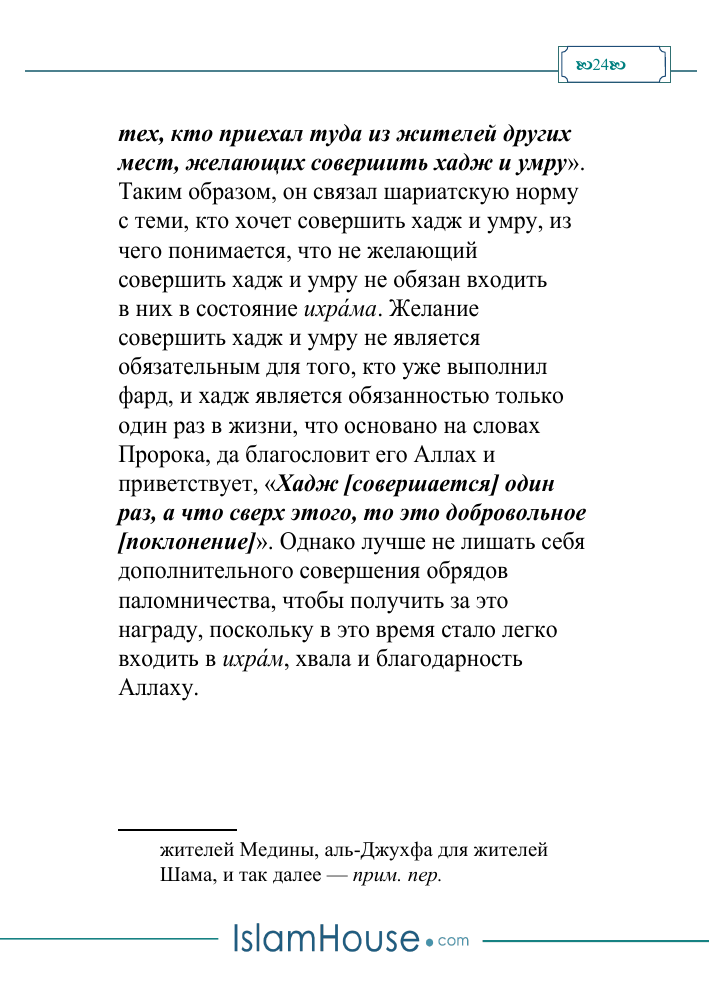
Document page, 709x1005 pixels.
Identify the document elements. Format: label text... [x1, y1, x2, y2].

picture [226, 918, 709, 959]
picture [0, 918, 219, 955]
